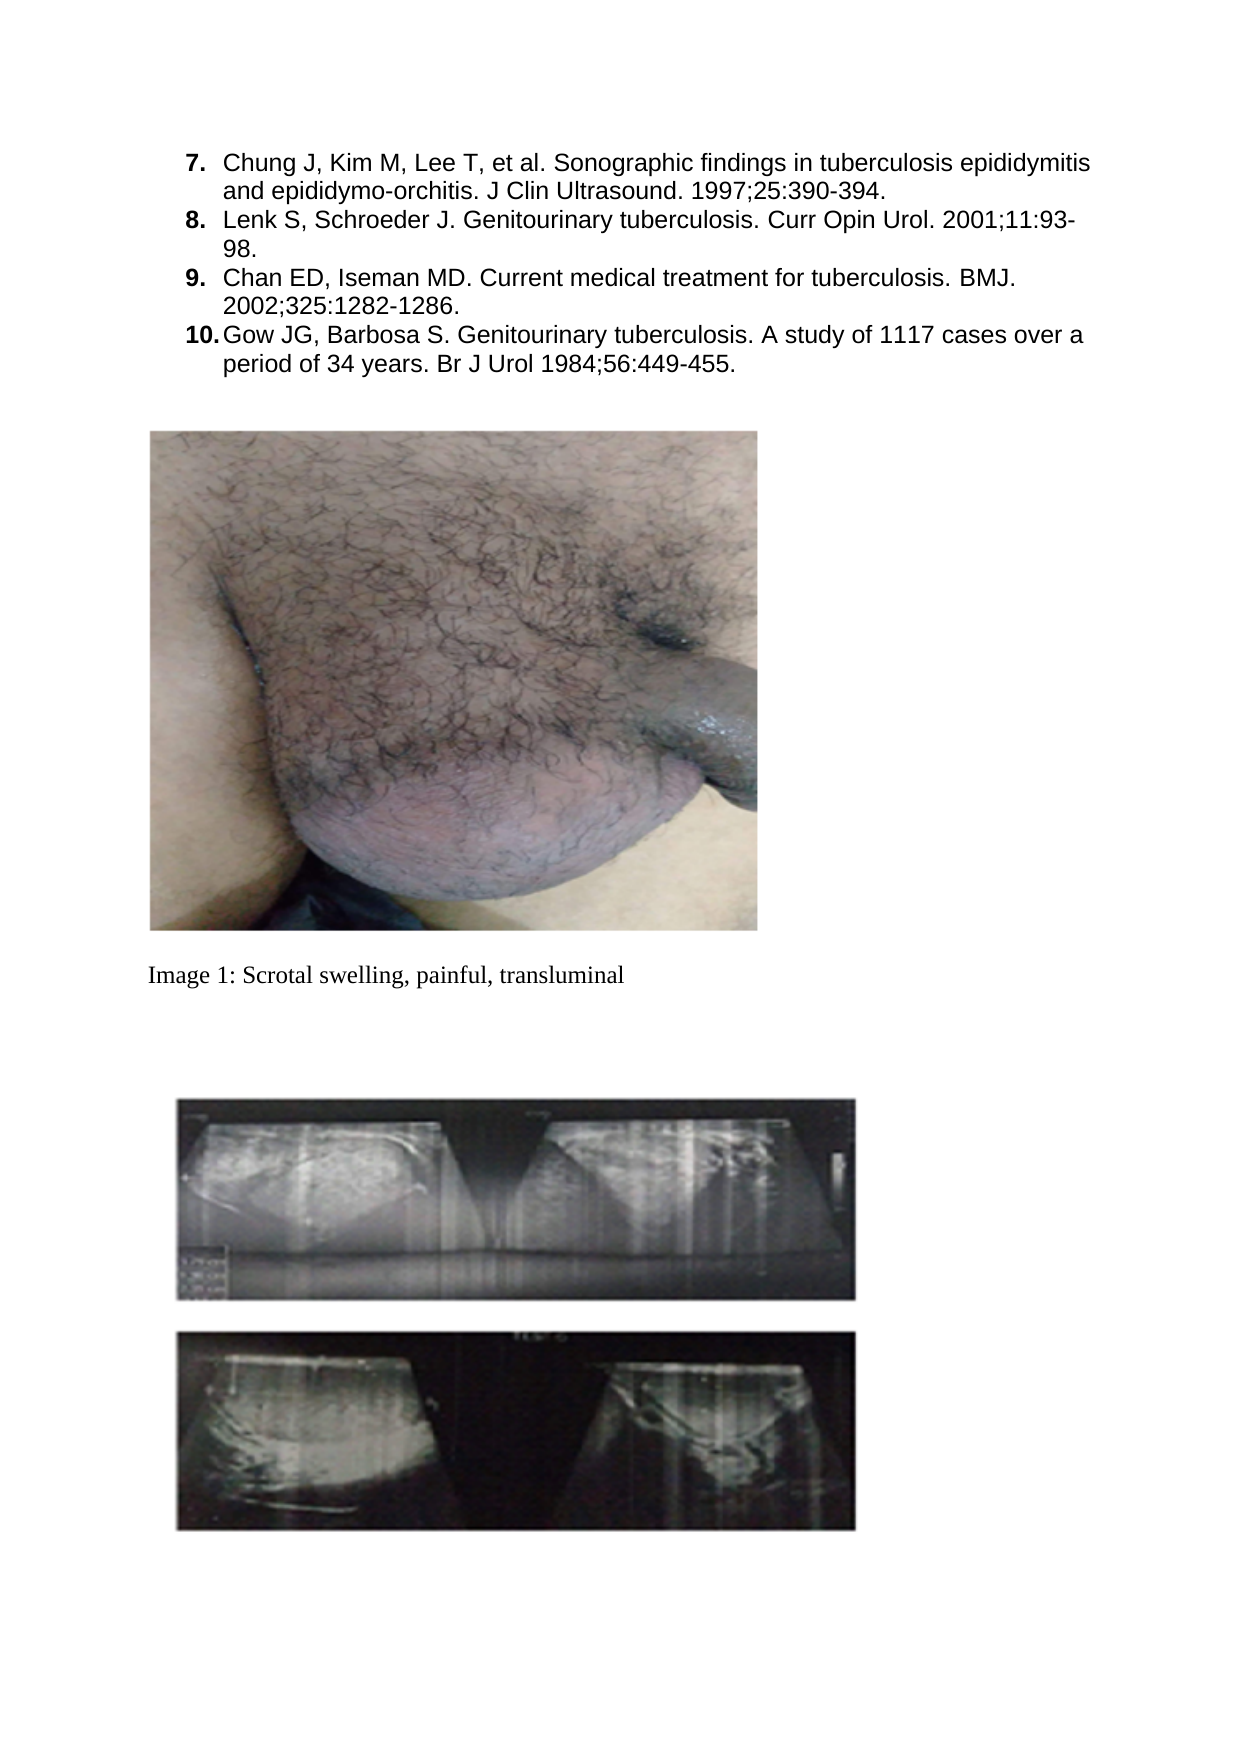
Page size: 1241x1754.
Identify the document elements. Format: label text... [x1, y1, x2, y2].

text Image 1: Scrotal swelling, painful, transluminal [148, 961, 1093, 989]
list Chung J, Kim M, Lee T, et al. Sonographic findings in tuberculosis epididymitis and epididymo-orchitis. J Clin Ultrasound. 1997;25:390-394. [185, 148, 1093, 205]
list Lenk S, Schroeder J. Genitourinary tuberculosis. Curr Opin Urol. 2001;11:93-98. [185, 205, 1093, 263]
list Gow JG, Barbosa S. Genitourinary tuberculosis. A study of 1117 cases over a period of 34 years. Br J Urol 1984;56:449-455. [185, 320, 1093, 378]
list Chan ED, Iseman MD. Current medical treatment for tuberculosis. BMJ. 2002;325:1282-1286. [185, 263, 1093, 320]
picture [147, 1065, 867, 1560]
picture [147, 428, 760, 936]
